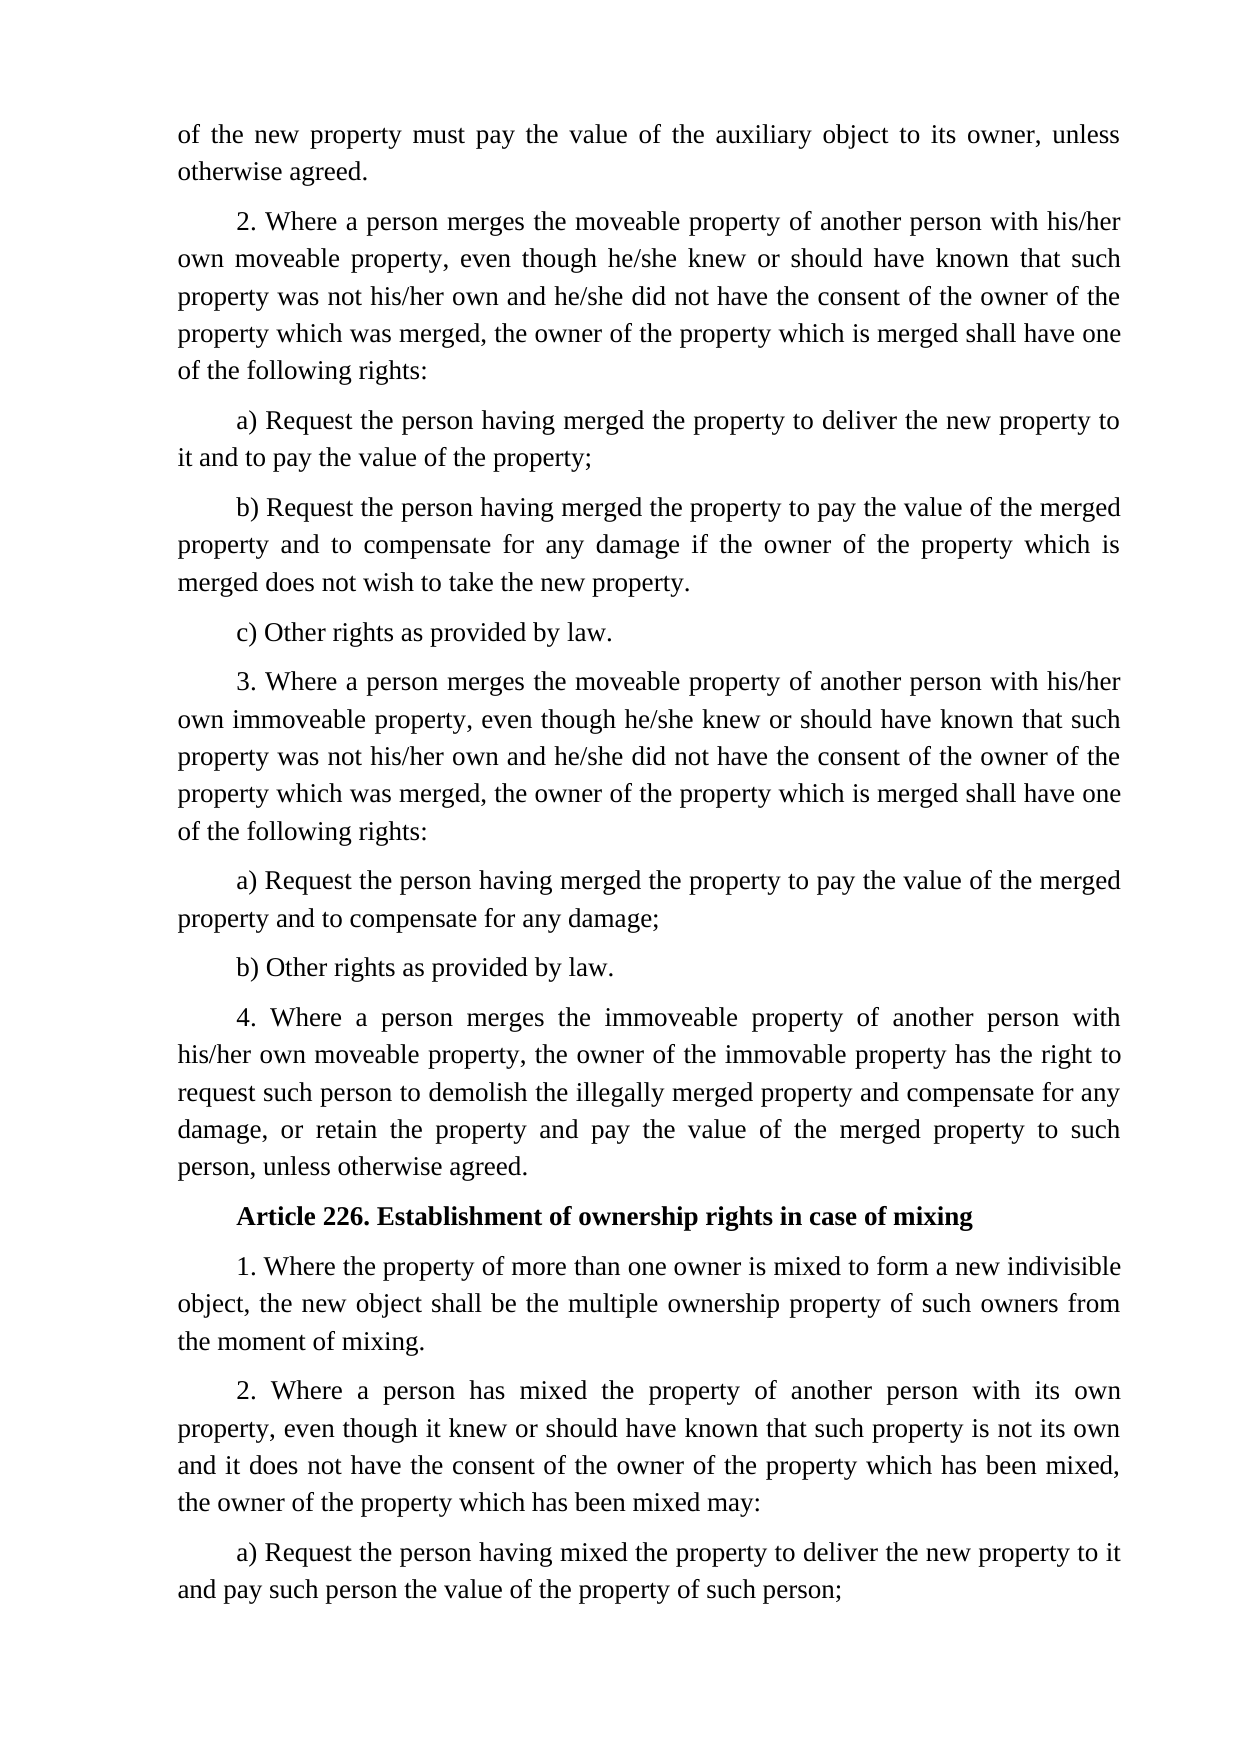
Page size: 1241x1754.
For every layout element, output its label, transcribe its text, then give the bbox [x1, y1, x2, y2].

text Article 226. Establishment of ownership rights in case of mixing [177, 1200, 1122, 1231]
text 3. Where a person merges the moveable property of another person with his/her own immoveable property, even though he/she knew or should have known that such property was not his/her own and he/she did not have the consent of the owner of the property which was merged, the owner of the property which is merged shall have one of the following rights: [177, 665, 1122, 846]
text b) Request the person having merged the property to pay the value of the merged property and to compensate for any damage if the owner of the property which is merged does not wish to take the new property. [177, 491, 1122, 597]
text a) Request the person having merged the property to pay the value of the merged property and to compensate for any damage; [177, 864, 1122, 933]
text 2. Where a person has mixed the property of another person with its own property, even though it knew or should have known that such property is not its own and it does not have the consent of the owner of the property which has been mixed, the owner of the property which has been mixed may: [177, 1374, 1122, 1517]
text a) Request the person having merged the property to deliver the new property to it and to pay the value of the property; [177, 404, 1122, 473]
text 4. Where a person merges the immoveable property of another person with his/her own moveable property, the owner of the immovable property has the right to request such person to demolish the illegally merged property and compensate for any damage, or retain the property and pay the value of the merged property to such person, unless otherwise agreed. [177, 1001, 1122, 1182]
text 1. Where the property of more than one owner is mixed to form a new indivisible object, the new object shall be the multiple ownership property of such owners from the moment of mixing. [177, 1250, 1122, 1356]
text c) Other rights as provided by law. [177, 616, 1122, 647]
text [177, 118, 1122, 187]
text b) Other rights as provided by law. [177, 951, 1122, 983]
text a) Request the person having mixed the property to deliver the new property to it and pay such person the value of the property of such person; [177, 1536, 1122, 1604]
text 2. Where a person merges the moveable property of another person with his/her own moveable property, even though he/she knew or should have known that such property was not his/her own and he/she did not have the consent of the owner of the property which was merged, the owner of the property which is merged shall have one of the following rights: [177, 205, 1122, 386]
